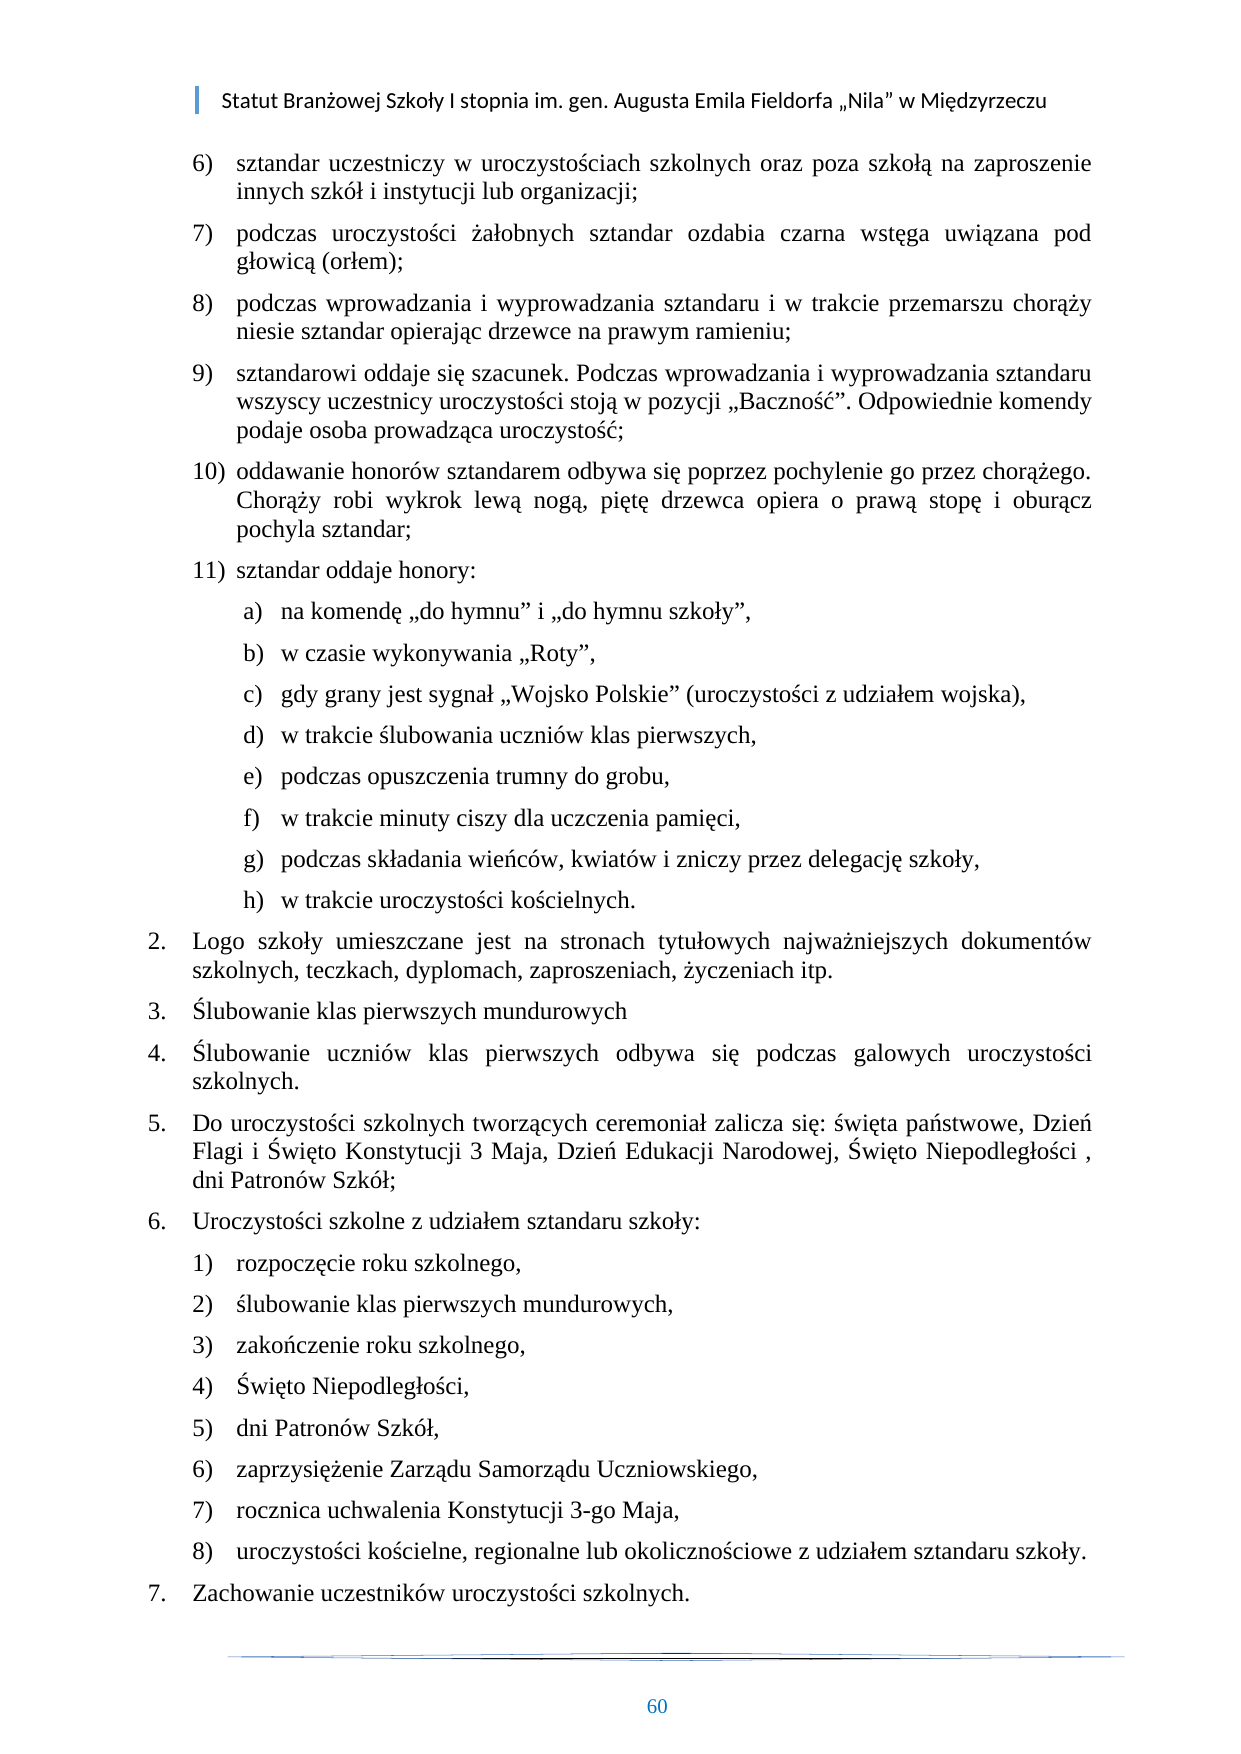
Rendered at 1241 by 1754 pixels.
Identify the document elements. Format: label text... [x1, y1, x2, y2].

list w trakcie ślubowania uczniów klas pierwszych, [243, 720, 1093, 749]
list Zachowanie uczestników uroczystości szkolnych. [148, 1578, 1093, 1606]
list zakończenie roku szkolnego, [192, 1330, 1093, 1359]
list ślubowanie klas pierwszych mundurowych, [192, 1289, 1093, 1318]
list uroczystości kościelne, regionalne lub okolicznościowe z udziałem sztandaru szkoły. [192, 1536, 1093, 1565]
list rocznica uchwalenia Konstytucji 3-go Maja, [192, 1495, 1093, 1524]
list rozpoczęcie roku szkolnego, [192, 1248, 1093, 1276]
list gdy grany jest sygnał „Wojsko Polskie” (uroczystości z udziałem wojska), [243, 679, 1093, 708]
list w czasie wykonywania „Roty”, [243, 638, 1093, 666]
list Uroczystości szkolne z udziałem sztandaru szkoły: [148, 1206, 1093, 1235]
list Do uroczystości szkolnych tworzących ceremoniał zalicza się: święta państwowe, Dzień Flagi i Święto Konstytucji 3 Maja, Dzień Edukacji Narodowej, Święto Niepodległości , dni Patronów Szkół; [148, 1108, 1093, 1194]
list podczas składania wieńców, kwiatów i zniczy przez delegację szkoły, [243, 844, 1093, 873]
list Ślubowanie uczniów klas pierwszych odbywa się podczas galowych uroczystości szkolnych. [148, 1038, 1093, 1095]
list podczas uroczystości żałobnych sztandar ozdabia czarna wstęga uwiązana pod głowicą (orłem); [192, 218, 1093, 275]
list sztandar oddaje honory: [192, 555, 1093, 584]
list Ślubowanie klas pierwszych mundurowych [148, 996, 1093, 1025]
list sztandarowi oddaje się szacunek. Podczas wprowadzania i wyprowadzania sztandaru wszyscy uczestnicy uroczystości stoją w pozycji „Baczność”. Odpowiednie komendy podaje osoba prowadząca uroczystość; [192, 358, 1093, 444]
list na komendę „do hymnu” i „do hymnu szkoły”, [243, 596, 1093, 625]
list podczas wprowadzania i wyprowadzania sztandaru i w trakcie przemarszu chorąży niesie sztandar opierając drzewce na prawym ramieniu; [192, 288, 1093, 345]
list Święto Niepodległości, [192, 1371, 1093, 1400]
list oddawanie honorów sztandarem odbywa się poprzez pochylenie go przez chorążego. Chorąży robi wykrok lewą nogą, piętę drzewca opiera o prawą stopę i oburącz pochyla sztandar; [192, 456, 1093, 543]
list podczas opuszczenia trumny do grobu, [243, 761, 1093, 790]
list w trakcie uroczystości kościelnych. [243, 885, 1093, 914]
list dni Patronów Szkół, [192, 1413, 1093, 1441]
list zaprzysiężenie Zarządu Samorządu Uczniowskiego, [192, 1454, 1093, 1483]
list w trakcie minuty ciszy dla uczczenia pamięci, [243, 803, 1093, 831]
list sztandar uczestniczy w uroczystościach szkolnych oraz poza szkołą na zaproszenie innych szkół i instytucji lub organizacji; [192, 148, 1093, 205]
list Logo szkoły umieszczane jest na stronach tytułowych najważniejszych dokumentów szkolnych, teczkach, dyplomach, zaproszeniach, życzeniach itp. [148, 926, 1093, 984]
